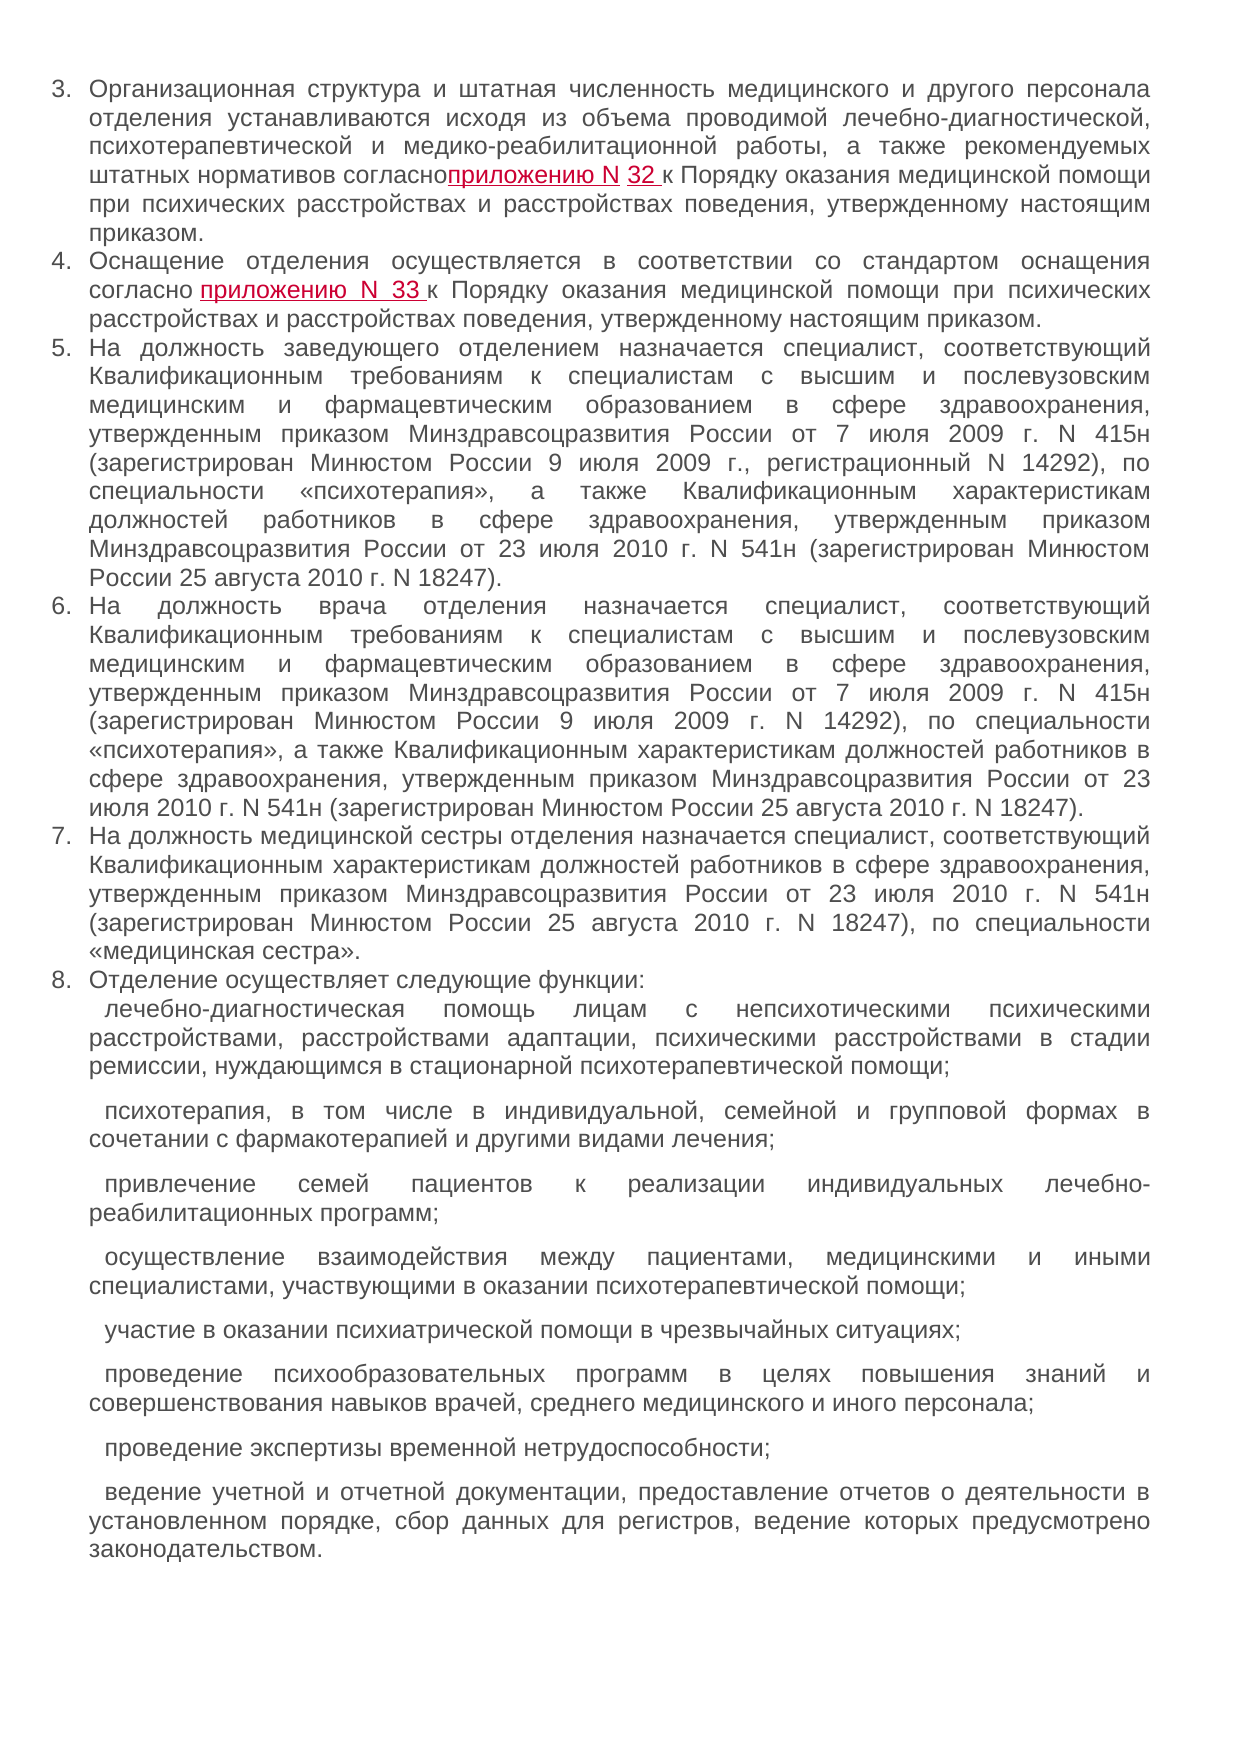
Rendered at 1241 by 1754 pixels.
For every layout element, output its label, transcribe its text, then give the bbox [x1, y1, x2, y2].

text привлечение семей пациентов к реализации индивидуальных лечебно-реабилитационных программ; [89, 1169, 1152, 1226]
text проведение психообразовательных программ в целях повышения знаний и совершенствования навыков врачей, среднего медицинского и иного персонала; [89, 1359, 1152, 1417]
list На должность заведующего отделением назначается специалист, соответствующий Квалификационным требованиям к специалистам с высшим и послевузовским медицинским и фармацевтическим образованием в сфере здравоохранения, утвержденным приказом Минздравсоцразвития России от 7 июля 2009 г. N 415н (зарегистрирован Минюстом России 9 июля 2009 г., регистрационный N 14292), по специальности «психотерапия», а также Квалификационным характеристикам должностей работников в сфере здравоохранения, утвержденным приказом Минздравсоцразвития России от 23 июля 2010 г. N 541н (зарегистрирован Минюстом России 25 августа 2010 г. N 18247). [51, 333, 1152, 591]
text проведение экспертизы временной нетрудоспособности; [89, 1433, 1152, 1461]
list Организационная структура и штатная численность медицинского и другого персонала отделения устанавливаются исходя из объема проводимой лечебно-диагностической, психотерапевтической и медико-реабилитационной работы, а также рекомендуемых штатных нормативов согласноприложению N 32 к Порядку оказания медицинской помощи при психических расстройствах и расстройствах поведения, утвержденному настоящим приказом. [51, 74, 1152, 246]
text ведение учетной и отчетной документации, предоставление отчетов о деятельности в установленном порядке, сбор данных для регистров, ведение которых предусмотрено законодательством. [89, 1477, 1152, 1563]
text лечебно-диагностическая помощь лицам с непсихотическими психическими расстройствами, расстройствами адаптации, психическими расстройствами в стадии ремиссии, нуждающимся в стационарной психотерапевтической помощи; [89, 994, 1152, 1080]
list Отделение осуществляет следующие функции: [51, 965, 1152, 994]
text участие в оказании психиатрической помощи в чрезвычайных ситуациях; [89, 1315, 1152, 1344]
list На должность медицинской сестры отделения назначается специалист, соответствующий Квалификационным характеристикам должностей работников в сфере здравоохранения, утвержденным приказом Минздравсоцразвития России от 23 июля 2010 г. N 541н (зарегистрирован Минюстом России 25 августа 2010 г. N 18247), по специальности «медицинская сестра». [51, 821, 1152, 965]
list Оснащение отделения осуществляется в соответствии со стандартом оснащения согласно приложению N 33 к Порядку оказания медицинской помощи при психических расстройствах и расстройствах поведения, утвержденному настоящим приказом. [51, 246, 1152, 333]
list На должность врача отделения назначается специалист, соответствующий Квалификационным требованиям к специалистам с высшим и послевузовским медицинским и фармацевтическим образованием в сфере здравоохранения, утвержденным приказом Минздравсоцразвития России от 7 июля 2009 г. N 415н (зарегистрирован Минюстом России 9 июля 2009 г. N 14292), по специальности «психотерапия», а также Квалификационным характеристикам должностей работников в сфере здравоохранения, утвержденным приказом Минздравсоцразвития России от 23 июля 2010 г. N 541н (зарегистрирован Минюстом России 25 августа 2010 г. N 18247). [51, 591, 1152, 821]
text психотерапия, в том числе в индивидуальной, семейной и групповой формах в сочетании с фармакотерапией и другими видами лечения; [89, 1096, 1152, 1153]
text осуществление взаимодействия между пациентами, медицинскими и иными специалистами, участвующими в оказании психотерапевтической помощи; [89, 1242, 1152, 1299]
